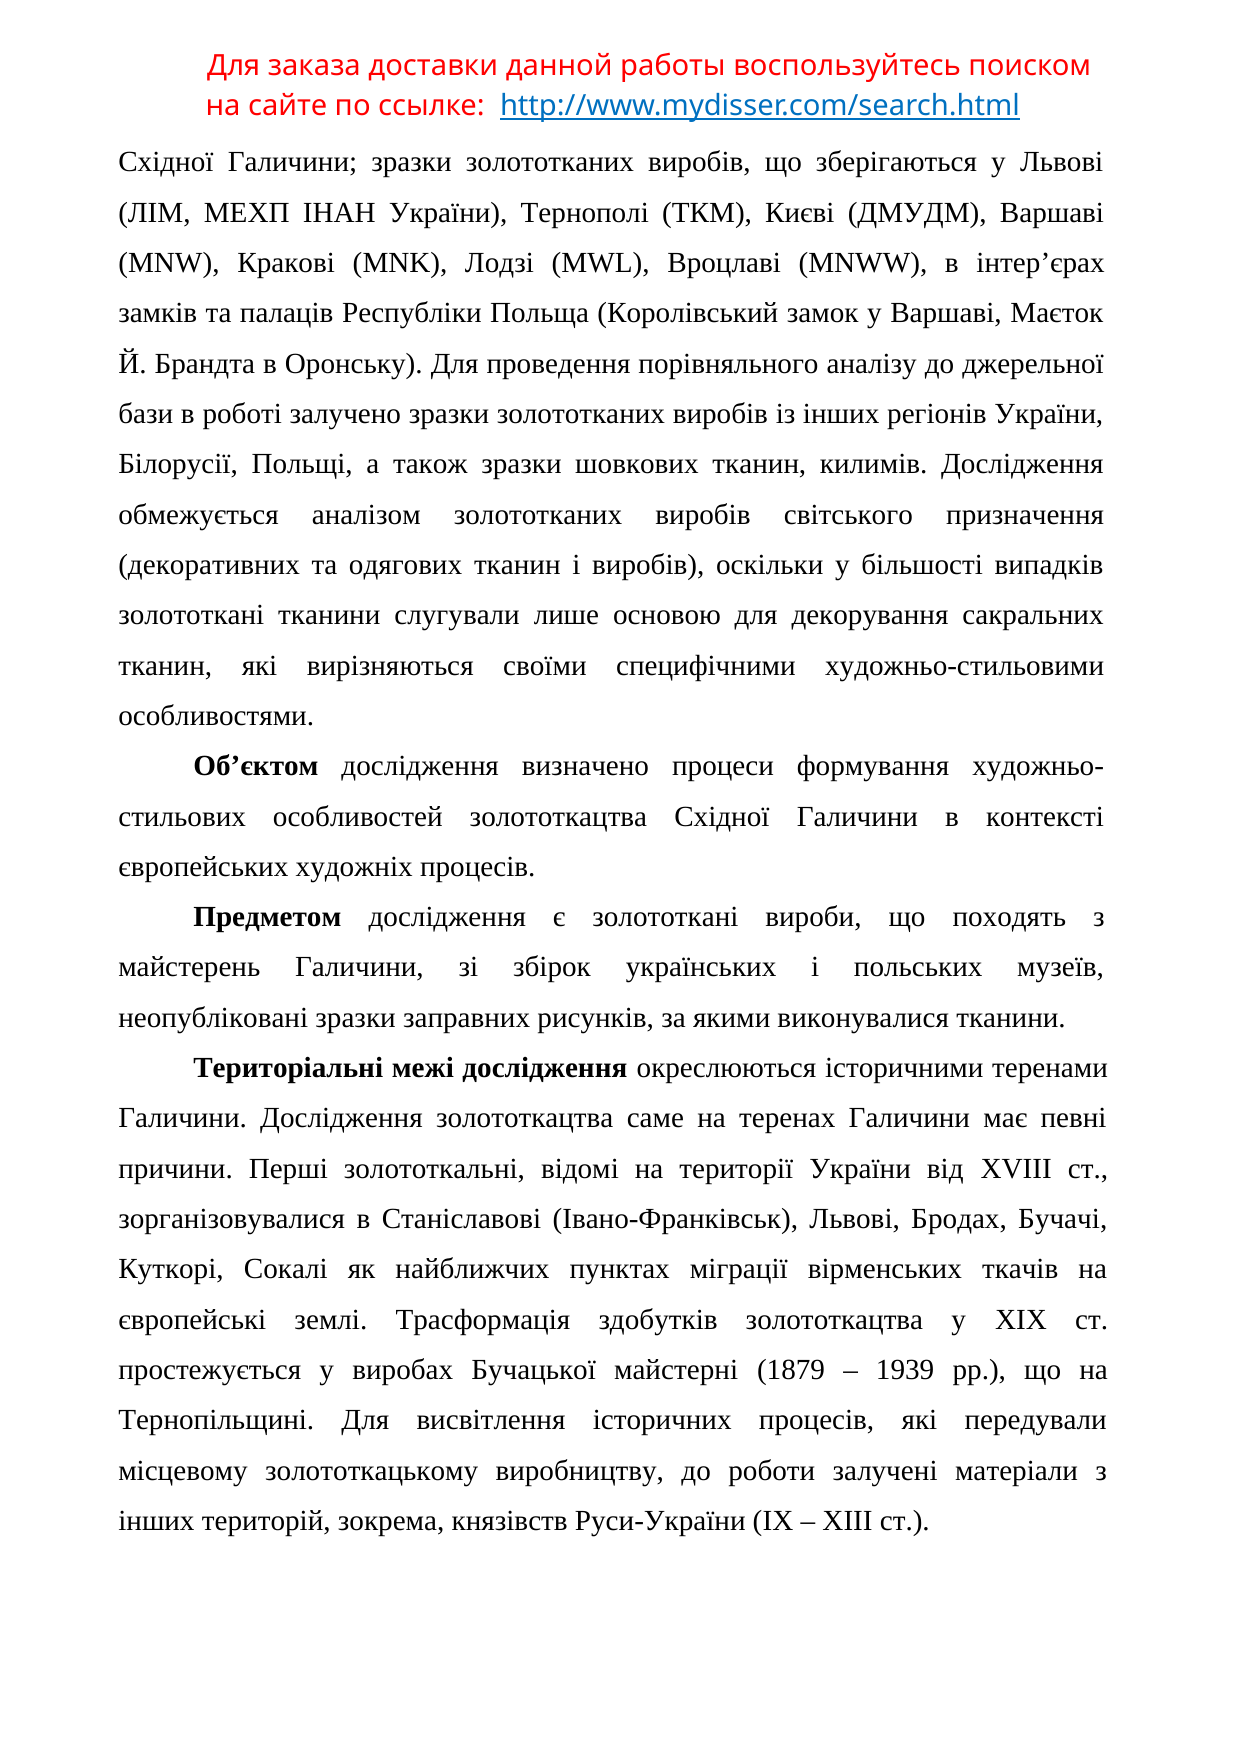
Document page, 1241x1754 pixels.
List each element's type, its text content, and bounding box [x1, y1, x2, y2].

text Територіальні межі дослідження окреслюються історичними теренами Галичини. Дослідження золототкацтва саме на теренах Галичини має певні причини. Перші золототкальні, відомі на території України від XVIII ст., зорганізовувалися в Станіславові (Івано-Франківськ), Львові, Бродах, Бучачі, Куткорі, Сокалі як найближчих пунктах міграції вірменських ткачів на європейські землі. Трасформація здобутків золототкацтва у XIX ст. простежується у виробах Бучацької майстерні (1879 – 1939 рр.), що на Тернопільщині. Для висвітлення історичних процесів, які передували місцевому золототкацькому виробництву, до роботи залучені матеріали з інших територій, зокрема, князівств Руси-України (ІХ – ХІІІ ст.). [118, 1050, 1108, 1537]
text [118, 144, 1105, 732]
text Об’єктом дослідження визначено процеси формування художньо-стильових особливостей золототкацтва Східної Галичини в контексті європейських художніх процесів. [118, 748, 1105, 882]
text Предметом дослідження є золототкані вироби, що походять з майстерень Галичини, зі збірок українських і польських музеїв, неопубліковані зразки заправних рисунків, за якими виконувалися тканини. [118, 899, 1105, 1033]
